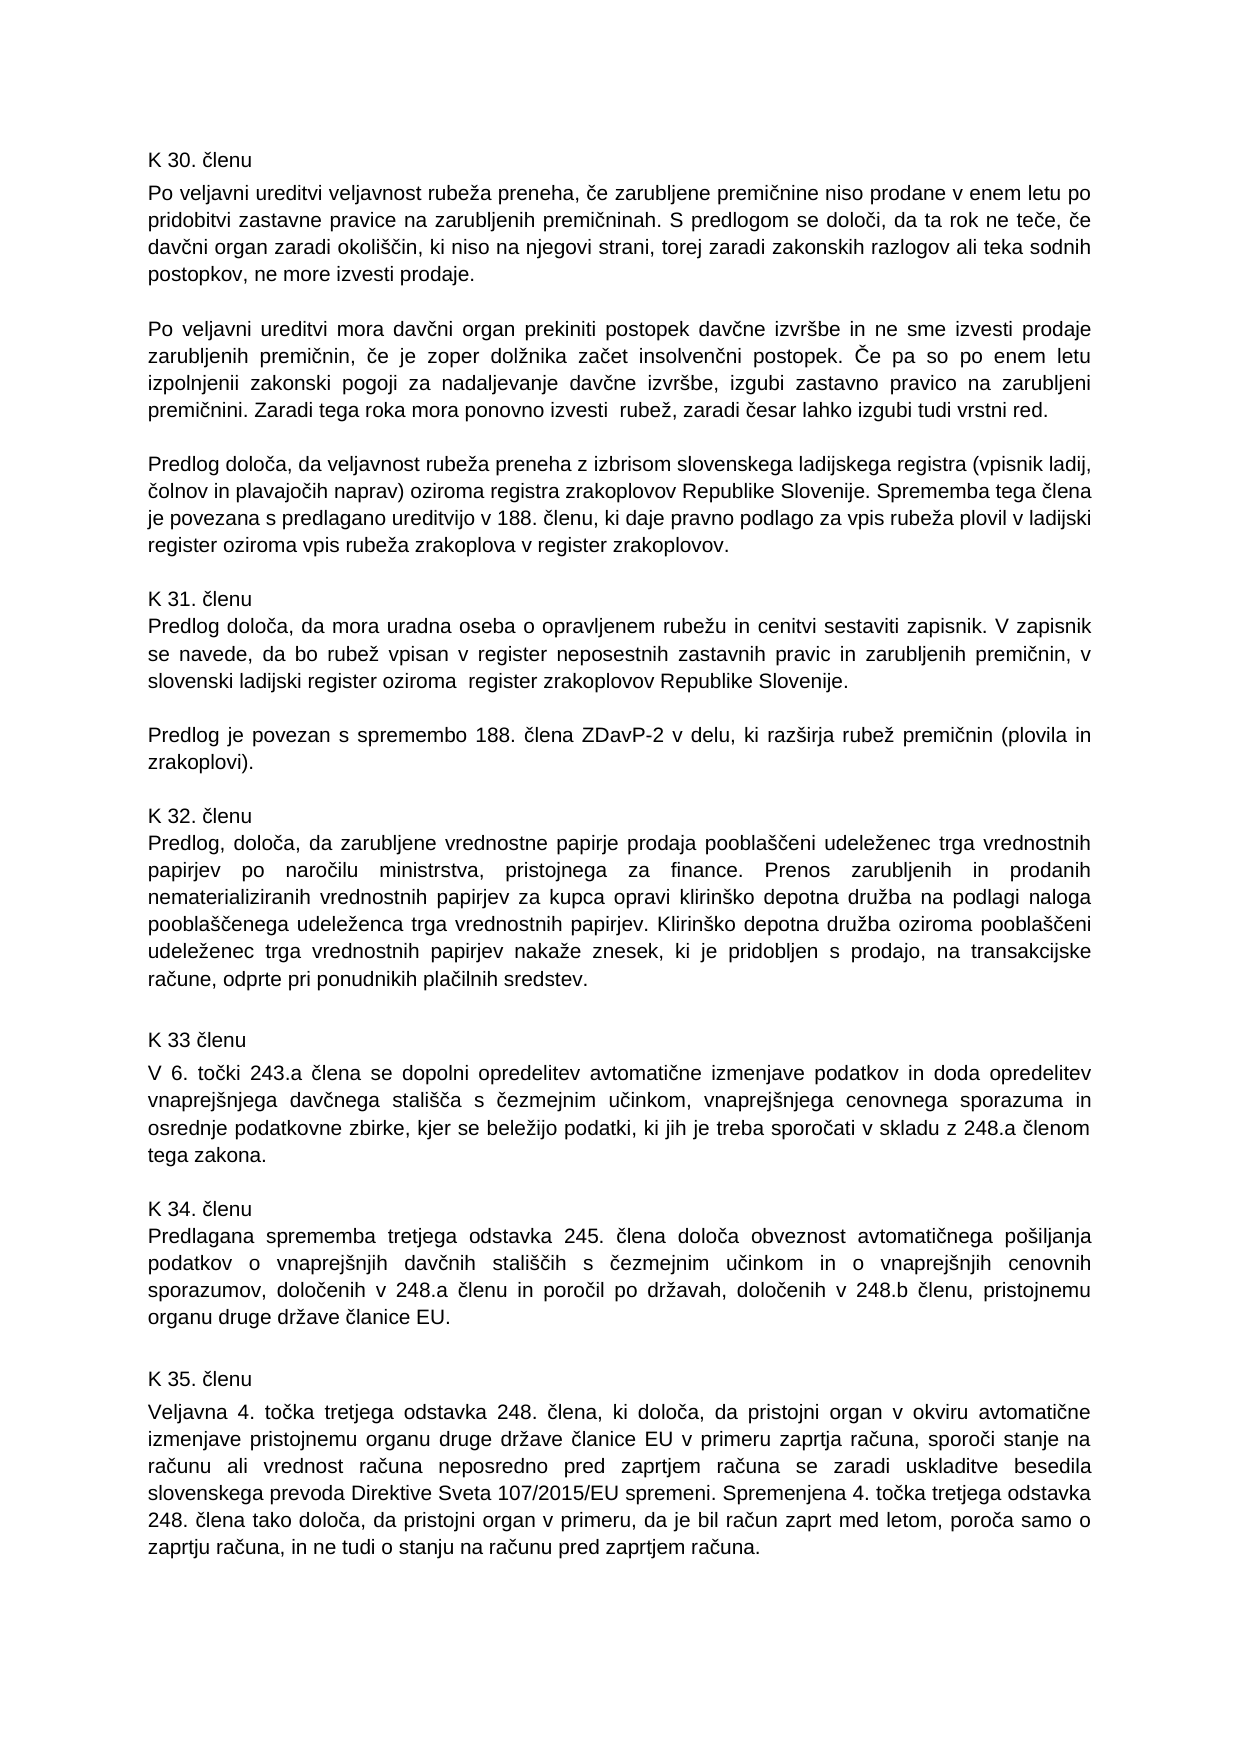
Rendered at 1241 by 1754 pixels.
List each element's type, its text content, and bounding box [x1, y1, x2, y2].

text Predlog je povezan s spremembo 188. člena ZDavP-2 v delu, ki razširja rubež premičnin (plovila in zrakoplovi). [148, 719, 1092, 774]
text K 32. členu [148, 801, 1092, 828]
text K 34. členu [148, 1193, 1092, 1221]
text Po veljavni ureditvi veljavnost rubeža preneha, če zarubljene premičnine niso prodane v enem letu po pridobitvi zastavne pravice na zarubljenih premičninah. S predlogom se določi, da ta rok ne teče, če davčni organ zaradi okoliščin, ki niso na njegovi strani, torej zaradi zakonskih razlogov ali teka sodnih postopkov, ne more izvesti prodaje. [148, 178, 1092, 286]
text Veljavna 4. točka tretjega odstavka 248. člena, ki določa, da pristojni organ v okviru avtomatične izmenjave pristojnemu organu druge države članice EU v primeru zaprtja računa, sporoči stanje na računu ali vrednost računa neposredno pred zaprtjem računa se zaradi uskladitve besedila slovenskega prevoda Direktive Sveta 107/2015/EU spremeni. Spremenjena 4. točka tretjega odstavka 248. člena tako določa, da pristojni organ v primeru, da je bil račun zaprt med letom, poroča samo o zaprtju računa, in ne tudi o stanju na računu pred zaprtjem računa. [148, 1397, 1092, 1559]
text Predlog, določa, da zarubljene vrednostne papirje prodaja pooblaščeni udeleženec trga vrednostnih papirjev po naročilu ministrstva, pristojnega za finance. Prenos zarubljenih in prodanih nematerializiranih vrednostnih papirjev za kupca opravi klirinško depotna družba na podlagi naloga pooblaščenega udeleženca trga vrednostnih papirjev. Klirinško depotna družba oziroma pooblaščeni udeleženec trga vrednostnih papirjev nakaže znesek, ki je pridobljen s prodajo, na transakcijske račune, odprte pri ponudnikih plačilnih sredstev. [148, 828, 1092, 990]
text K 30. členu [148, 148, 1092, 172]
text V 6. točki 243.a člena se dopolni opredelitev avtomatične izmenjave podatkov in doda opredelitev vnaprejšnjega davčnega stališča s čezmejnim učinkom, vnaprejšnjega cenovnega sporazuma in osrednje podatkovne zbirke, kjer se beležijo podatki, ki jih je treba sporočati v skladu z 248.a členom tega zakona. [148, 1058, 1092, 1166]
text K 31. členu [148, 584, 1092, 611]
text K 33 členu [148, 1028, 1092, 1052]
text Predlog določa, da veljavnost rubeža preneha z izbrisom slovenskega ladijskega registra (vpisnik ladij, čolnov in plavajočih naprav) oziroma registra zrakoplovov Republike Slovenije. Sprememba tega člena je povezana s predlagano ureditvijo v 188. členu, ki daje pravno podlago za vpis rubeža plovil v ladijski register oziroma vpis rubeža zrakoplova v register zrakoplovov. [148, 449, 1092, 557]
text K 35. členu [148, 1366, 1092, 1390]
text Predlagana sprememba tretjega odstavka 245. člena določa obveznost avtomatičnega pošiljanja podatkov o vnaprejšnjih davčnih stališčih s čezmejnim učinkom in o vnaprejšnjih cenovnih sporazumov, določenih v 248.a členu in poročil po državah, določenih v 248.b členu, pristojnemu organu druge države članice EU. [148, 1221, 1092, 1329]
text Predlog določa, da mora uradna oseba o opravljenem rubežu in cenitvi sestaviti zapisnik. V zapisnik se navede, da bo rubež vpisan v register neposestnih zastavnih pravic in zarubljenih premičnin, v slovenski ladijski register oziroma register zrakoplovov Republike Slovenije. [148, 611, 1092, 692]
text Po veljavni ureditvi mora davčni organ prekiniti postopek davčne izvršbe in ne sme izvesti prodaje zarubljenih premičnin, če je zoper dolžnika začet insolvenčni postopek. Če pa so po enem letu izpolnjenii zakonski pogoji za nadaljevanje davčne izvršbe, izgubi zastavno pravico na zarubljeni premičnini. Zaradi tega roka mora ponovno izvesti rubež, zaradi česar lahko izgubi tudi vrstni red. [148, 313, 1092, 422]
